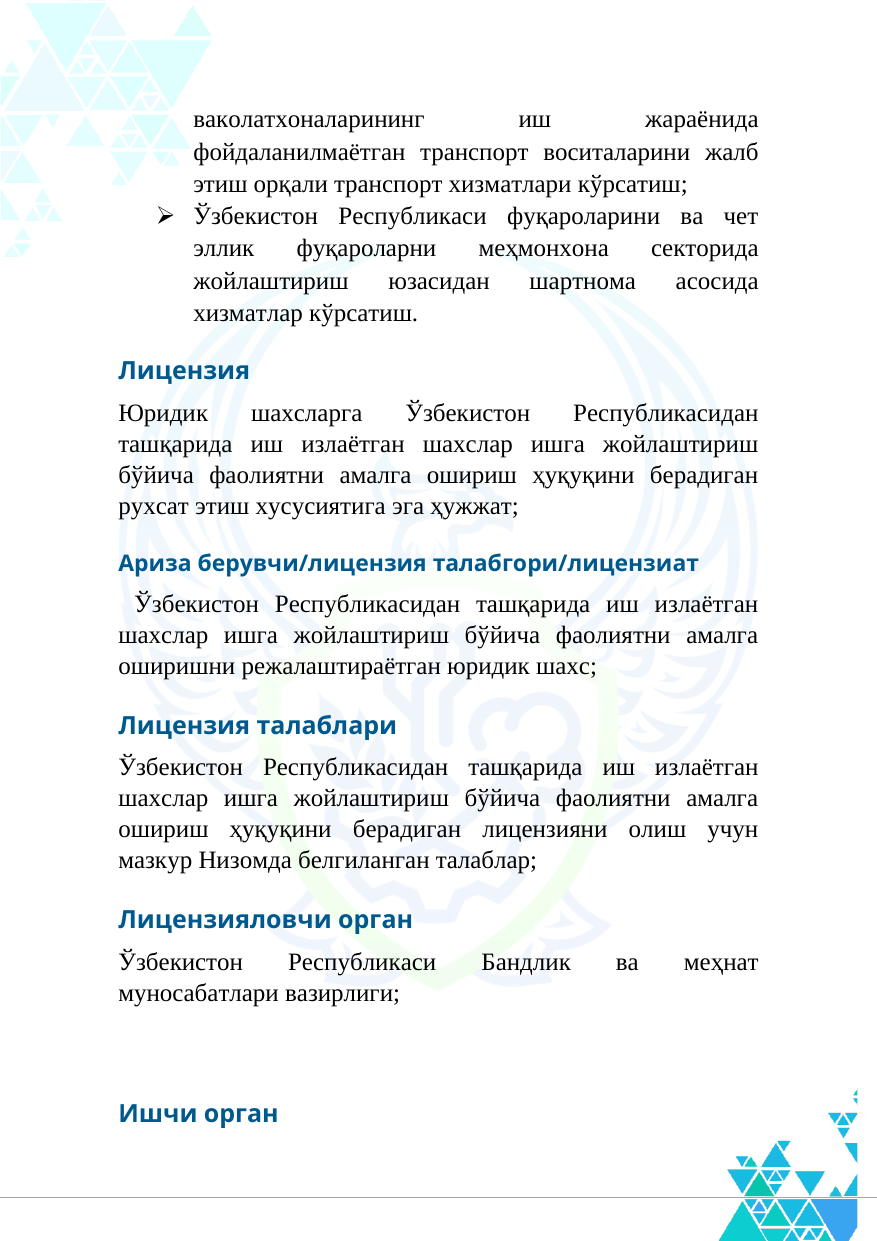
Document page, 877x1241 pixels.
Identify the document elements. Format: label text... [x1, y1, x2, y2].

text Ариза берувчи/лицензия талабгори/лицензиат [118, 547, 759, 578]
text Ўзбекистон Республикаси Бандлик ва меҳнат муносабатлари вазирлиги; [118, 947, 759, 1007]
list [156, 102, 759, 199]
text Ўзбекистон Республикасидан ташқарида иш излаётган шахслар ишга жойлаштириш бўйича фаолиятни амалга оширишни режалаштираётган юридик шахс; [118, 589, 759, 680]
text Лицензия талаблари [118, 707, 759, 741]
text Лицензия [118, 353, 759, 387]
text Юридик шахсларга Ўзбекистон Республикасидан ташқарида иш излаётган шахслар ишга жойлаштириш бўйича фаолиятни амалга ошириш ҳуқуқини берадиган рухсат этиш хусусиятига эга ҳужжат; [118, 398, 759, 520]
picture [710, 1084, 858, 1241]
text Лицензияловчи орган [118, 902, 759, 936]
text Ишчи орган [118, 1096, 759, 1130]
text Ўзбекистон Республикасидан ташқарида иш излаётган шахслар ишга жойлаштириш бўйича фаолиятни амалга ошириш ҳуқуқини берадиган лицензияни олиш учун мазкур Низомда белгиланган талаблар; [118, 752, 759, 874]
list Ўзбекистон Республикаси фуқароларини ва чет эллик фуқароларни меҳмонхона секторида жойлаштириш юзасидан шартнома асосида хизматлар кўрсатиш. [156, 199, 759, 328]
